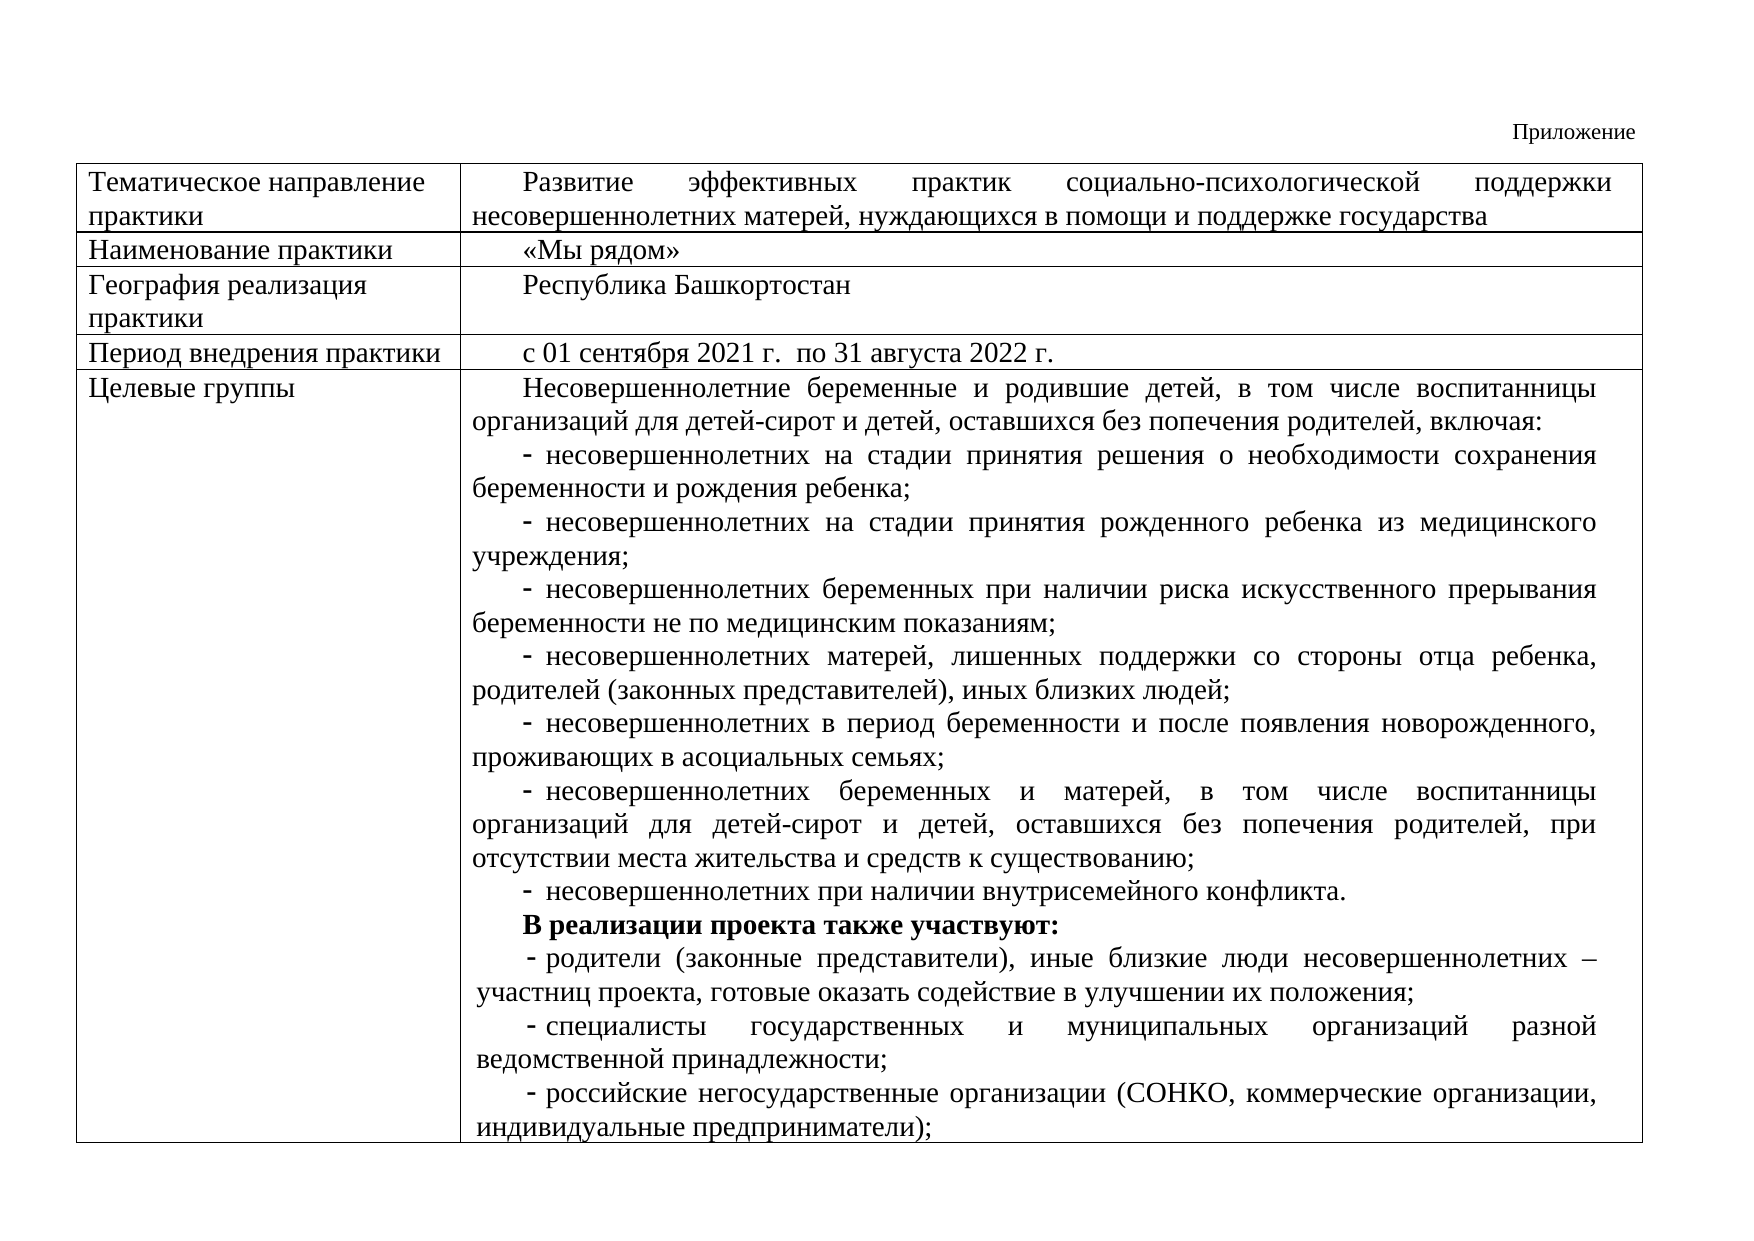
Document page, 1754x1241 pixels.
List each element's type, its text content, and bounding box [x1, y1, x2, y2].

table_cell География реализация практики [77, 267, 460, 334]
table_cell Республика Башкортостан [461, 267, 1642, 334]
table_cell «Мы рядом» [461, 233, 1642, 266]
table_cell Целевые группы [77, 370, 460, 1142]
table_cell с 01 сентября 2021 г. по 31 августа 2022 г. [461, 335, 1642, 369]
table_cell Наименование практики [77, 233, 460, 266]
table_header Тематическое направление практики [77, 164, 460, 231]
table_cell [461, 370, 1642, 1142]
table_header Развитие эффективных практик социально-психологической поддержки несовершеннолетних матерей, нуждающихся в помощи и поддержке государства [461, 164, 1642, 231]
table_cell Период внедрения практики [77, 335, 460, 369]
text Приложение [118, 118, 1636, 144]
